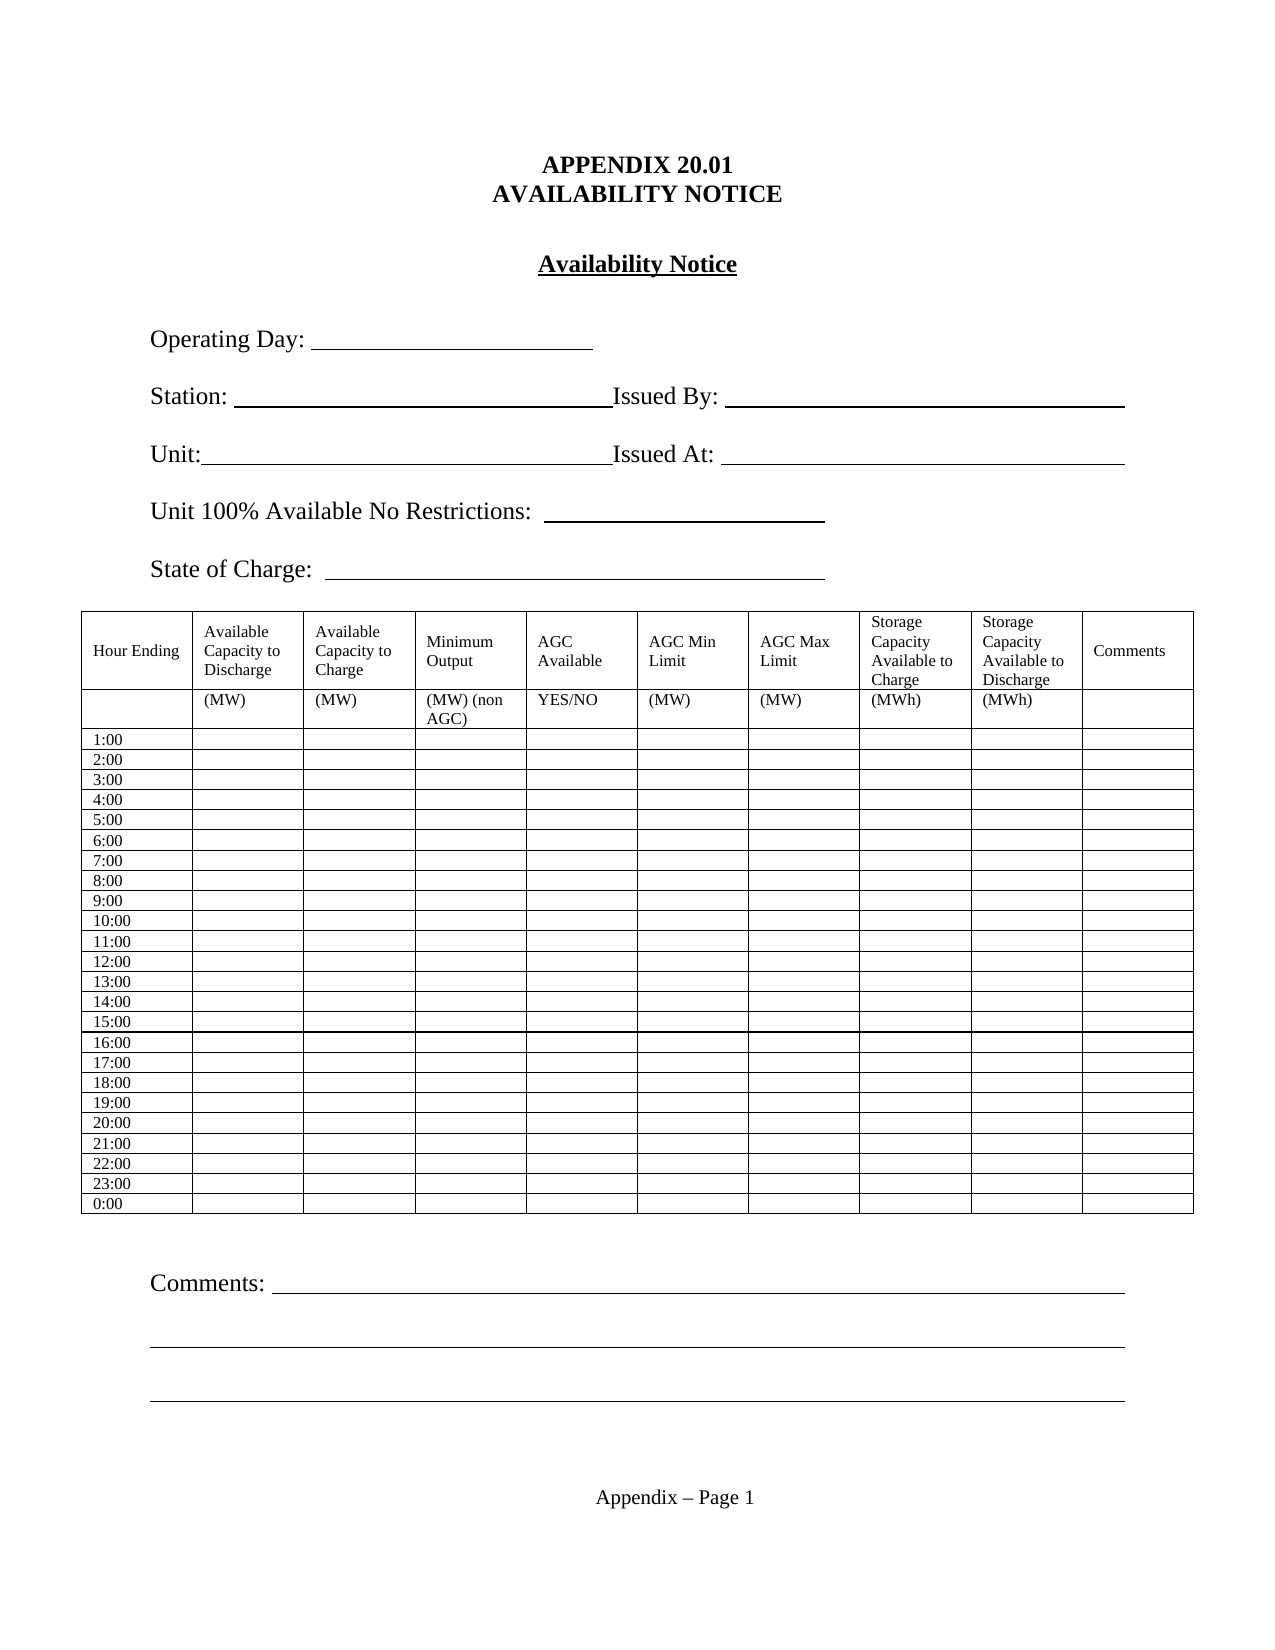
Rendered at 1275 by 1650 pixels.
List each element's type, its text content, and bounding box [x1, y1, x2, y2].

table_cell 21:00 [82, 1134, 192, 1153]
table_cell [1083, 891, 1193, 910]
table_cell [527, 1154, 637, 1173]
table_cell [972, 1113, 1082, 1132]
table_cell [972, 1174, 1082, 1193]
table_cell [304, 1113, 415, 1132]
text Comments: [150, 1268, 1125, 1297]
table_cell [1083, 871, 1193, 890]
table_cell [1083, 690, 1193, 728]
table_cell [972, 1194, 1082, 1213]
table_cell [860, 1174, 971, 1193]
table_cell [638, 891, 748, 910]
table_header Minimum Output [416, 612, 526, 689]
table_cell [749, 992, 859, 1011]
table_cell [304, 891, 415, 910]
table_cell [638, 1093, 748, 1112]
table_cell [972, 1033, 1082, 1052]
table_cell [749, 810, 859, 829]
table_cell (MWh) [860, 690, 971, 728]
table_cell [638, 992, 748, 1011]
table_cell [749, 931, 859, 951]
table_cell [416, 1113, 526, 1132]
table_cell [304, 750, 415, 769]
table_cell [82, 690, 192, 728]
table_cell [416, 1154, 526, 1173]
table_cell [638, 952, 748, 971]
table_cell [749, 1033, 859, 1052]
table_cell [972, 1154, 1082, 1173]
table_cell [193, 1154, 303, 1173]
table_cell 8:00 [82, 871, 192, 890]
table_cell [860, 931, 971, 951]
table_cell [972, 1093, 1082, 1112]
table_cell [304, 1033, 415, 1052]
table_cell [749, 1174, 859, 1193]
table_cell [860, 911, 971, 930]
table_cell [749, 1154, 859, 1173]
table_cell [860, 871, 971, 890]
table_cell (MW) [749, 690, 859, 728]
table_cell [193, 729, 303, 748]
table_cell [860, 1073, 971, 1092]
table_cell [527, 729, 637, 748]
table_cell [527, 750, 637, 769]
table_cell [527, 1113, 637, 1132]
table_cell [527, 1012, 637, 1031]
table_cell [193, 891, 303, 910]
table_cell [193, 1113, 303, 1132]
table_cell [416, 750, 526, 769]
table_cell [860, 1134, 971, 1153]
table_cell [527, 1073, 637, 1092]
table_cell [749, 911, 859, 930]
table_cell [1083, 1053, 1193, 1072]
table_cell [860, 1053, 971, 1072]
table_cell [527, 830, 637, 849]
table_cell [193, 790, 303, 809]
table_cell (MW) [304, 690, 415, 728]
table_cell [1083, 790, 1193, 809]
table_cell [1083, 1194, 1193, 1213]
table_cell [860, 952, 971, 971]
table_cell [972, 911, 1082, 930]
table_cell [638, 790, 748, 809]
table_cell [304, 1154, 415, 1173]
table_cell 7:00 [82, 851, 192, 870]
table_cell [749, 830, 859, 849]
table_cell [1083, 1134, 1193, 1153]
text Unit 100% Available No Restrictions: [150, 496, 1125, 525]
table_cell [638, 830, 748, 849]
table_cell [527, 931, 637, 951]
table_header Storage Capacity Available to Discharge [972, 612, 1082, 689]
table_cell [527, 1174, 637, 1193]
table_cell [527, 952, 637, 971]
table_cell [1083, 750, 1193, 769]
table_cell [416, 1033, 526, 1052]
table_cell [749, 1194, 859, 1213]
table_cell [416, 992, 526, 1011]
table_cell [860, 729, 971, 748]
text Station: Issued By: [150, 381, 1125, 410]
table_cell [972, 891, 1082, 910]
table_cell [749, 1012, 859, 1031]
table_cell [860, 1033, 971, 1052]
table_cell [304, 1073, 415, 1092]
table_cell [749, 1073, 859, 1092]
table_cell [416, 851, 526, 870]
table_header Storage Capacity Available to Charge [860, 612, 971, 689]
table_cell (MW) [638, 690, 748, 728]
table_cell [304, 1093, 415, 1112]
table_cell [416, 810, 526, 829]
table_cell [416, 931, 526, 951]
table_cell [638, 1194, 748, 1213]
table_cell [527, 810, 637, 829]
table_header Available Capacity to Charge [304, 612, 415, 689]
table_cell [193, 1174, 303, 1193]
table_cell [527, 871, 637, 890]
table_cell [304, 1194, 415, 1213]
table_cell [638, 1113, 748, 1132]
table_cell [527, 992, 637, 1011]
table_cell [193, 1053, 303, 1072]
table_cell [304, 790, 415, 809]
table_cell [1083, 931, 1193, 951]
table_cell [416, 1194, 526, 1213]
table_cell [304, 729, 415, 748]
table_cell [749, 1093, 859, 1112]
text Availability Notice [150, 232, 1125, 282]
table_header Hour Ending [82, 612, 192, 689]
table_cell [304, 911, 415, 930]
table_cell [1083, 1154, 1193, 1173]
text APPENDIX 20.01 [150, 150, 1125, 179]
table_cell [416, 790, 526, 809]
table_cell [193, 1012, 303, 1031]
table_cell [193, 830, 303, 849]
table_cell [304, 830, 415, 849]
table_cell 23:00 [82, 1174, 192, 1193]
table_cell [972, 1073, 1082, 1092]
table_cell 3:00 [82, 770, 192, 789]
table_cell [860, 1194, 971, 1213]
table_cell (MW) [193, 690, 303, 728]
table_cell [193, 1134, 303, 1153]
table_cell 6:00 [82, 830, 192, 849]
table_cell [749, 770, 859, 789]
table_cell [638, 931, 748, 951]
table_cell 9:00 [82, 891, 192, 910]
table_cell [972, 750, 1082, 769]
table_cell [1083, 851, 1193, 870]
table_cell [1083, 1093, 1193, 1112]
table_cell [749, 891, 859, 910]
table_cell [527, 1033, 637, 1052]
table_cell [1083, 1073, 1193, 1092]
table_cell [860, 830, 971, 849]
table_cell [304, 972, 415, 991]
table_cell [304, 871, 415, 890]
table_cell [304, 1012, 415, 1031]
table_cell [749, 790, 859, 809]
table_cell 4:00 [82, 790, 192, 809]
table_cell [193, 851, 303, 870]
table_cell [749, 952, 859, 971]
table_cell [527, 972, 637, 991]
table_cell [1083, 830, 1193, 849]
table_cell (MWh) [972, 690, 1082, 728]
table_cell [304, 931, 415, 951]
table_cell [638, 1154, 748, 1173]
table_cell (MW) (non AGC) [416, 690, 526, 728]
table_cell [527, 1134, 637, 1153]
table_cell [860, 790, 971, 809]
table_cell [193, 952, 303, 971]
text State of Charge: [150, 554, 1125, 582]
table_cell [860, 810, 971, 829]
table_cell [527, 770, 637, 789]
table_cell [860, 992, 971, 1011]
table_cell 11:00 [82, 931, 192, 951]
table_cell [193, 871, 303, 890]
table_cell [638, 729, 748, 748]
text Operating Day: [150, 324, 1125, 352]
table_cell 14:00 [82, 992, 192, 1011]
table_cell 20:00 [82, 1113, 192, 1132]
table_cell [638, 1053, 748, 1072]
table_cell [749, 1053, 859, 1072]
table_cell [527, 851, 637, 870]
table_cell [193, 1194, 303, 1213]
table_cell [860, 972, 971, 991]
table_cell [193, 931, 303, 951]
table_cell 13:00 [82, 972, 192, 991]
table_cell 15:00 [82, 1012, 192, 1031]
table_cell [193, 992, 303, 1011]
table_cell [193, 1093, 303, 1112]
table_cell [416, 871, 526, 890]
table_cell [193, 810, 303, 829]
table_cell 22:00 [82, 1154, 192, 1173]
table_cell [638, 911, 748, 930]
table_cell [416, 1053, 526, 1072]
table_cell [416, 911, 526, 930]
table_cell [527, 1053, 637, 1072]
table_cell [304, 810, 415, 829]
table_cell [638, 750, 748, 769]
table_cell [416, 1093, 526, 1112]
table_cell [972, 931, 1082, 951]
table_cell [193, 750, 303, 769]
table_cell [304, 952, 415, 971]
table_cell 17:00 [82, 1053, 192, 1072]
table_cell [638, 871, 748, 890]
table_cell [860, 891, 971, 910]
table_cell [638, 1134, 748, 1153]
table_cell [527, 790, 637, 809]
table_cell [860, 1113, 971, 1132]
table_cell [193, 911, 303, 930]
table_cell [860, 851, 971, 870]
table_cell [972, 871, 1082, 890]
table_cell 1:00 [82, 729, 192, 748]
table_cell [972, 1012, 1082, 1031]
text AVAILABILITY NOTICE [150, 179, 1125, 207]
table_cell [304, 1134, 415, 1153]
table_cell 2:00 [82, 750, 192, 769]
table_cell [638, 972, 748, 991]
table_cell [749, 972, 859, 991]
table_cell [972, 1053, 1082, 1072]
table_header AGC Available [527, 612, 637, 689]
table_cell [972, 729, 1082, 748]
table_cell [193, 770, 303, 789]
table_cell 10:00 [82, 911, 192, 930]
table_cell [860, 1093, 971, 1112]
table_cell [638, 1174, 748, 1193]
table_header Comments [1083, 612, 1193, 689]
table_header AGC Min Limit [638, 612, 748, 689]
table_cell [416, 1073, 526, 1092]
table_cell [749, 871, 859, 890]
table_cell YES/NO [527, 690, 637, 728]
table_cell [193, 1073, 303, 1092]
table_cell [416, 729, 526, 748]
table_cell [416, 1174, 526, 1193]
table_cell [1083, 810, 1193, 829]
table_cell [972, 830, 1082, 849]
table_cell [638, 770, 748, 789]
table_cell [1083, 952, 1193, 971]
table_cell [972, 810, 1082, 829]
table_cell [1083, 729, 1193, 748]
table_cell [749, 1113, 859, 1132]
table_cell [1083, 1033, 1193, 1052]
table_header Available Capacity to Discharge [193, 612, 303, 689]
table_cell [193, 972, 303, 991]
table_cell [416, 1012, 526, 1031]
table_cell [972, 790, 1082, 809]
table_cell [1083, 1012, 1193, 1031]
table_cell [527, 1194, 637, 1213]
table_cell [416, 952, 526, 971]
table_cell [972, 1134, 1082, 1153]
table_cell [304, 851, 415, 870]
table_cell [972, 952, 1082, 971]
table_cell 5:00 [82, 810, 192, 829]
table_cell [527, 1093, 637, 1112]
table_cell [749, 1134, 859, 1153]
table_cell [638, 1012, 748, 1031]
table_cell [527, 911, 637, 930]
table_cell [416, 891, 526, 910]
table_cell [304, 1174, 415, 1193]
table_cell [416, 972, 526, 991]
table_cell [972, 770, 1082, 789]
table_cell [860, 1154, 971, 1173]
table_cell 12:00 [82, 952, 192, 971]
table_cell [416, 770, 526, 789]
table_cell 16:00 [82, 1033, 192, 1052]
table_cell [1083, 972, 1193, 991]
table_cell [304, 770, 415, 789]
table_cell [1083, 911, 1193, 930]
table_cell [972, 851, 1082, 870]
text Unit: Issued At: [150, 439, 1125, 467]
table_cell [304, 992, 415, 1011]
table_cell [749, 729, 859, 748]
table_cell 18:00 [82, 1073, 192, 1092]
table_cell 19:00 [82, 1093, 192, 1112]
table_cell [638, 810, 748, 829]
table_cell [416, 1134, 526, 1153]
table_cell [1083, 1174, 1193, 1193]
table_cell [416, 830, 526, 849]
table_cell [638, 1033, 748, 1052]
table_cell [638, 1073, 748, 1092]
table_cell [193, 1033, 303, 1052]
table_cell [1083, 1113, 1193, 1132]
table_cell [972, 992, 1082, 1011]
table_cell [972, 972, 1082, 991]
table_cell [749, 851, 859, 870]
table_cell [527, 891, 637, 910]
table_cell [1083, 770, 1193, 789]
table_cell [860, 750, 971, 769]
table_cell [638, 851, 748, 870]
table_header AGC Max Limit [749, 612, 859, 689]
table_cell [749, 750, 859, 769]
table_cell [860, 770, 971, 789]
table_cell [1083, 992, 1193, 1011]
table_cell [860, 1012, 971, 1031]
table_cell [304, 1053, 415, 1072]
table_cell 0:00 [82, 1194, 192, 1213]
